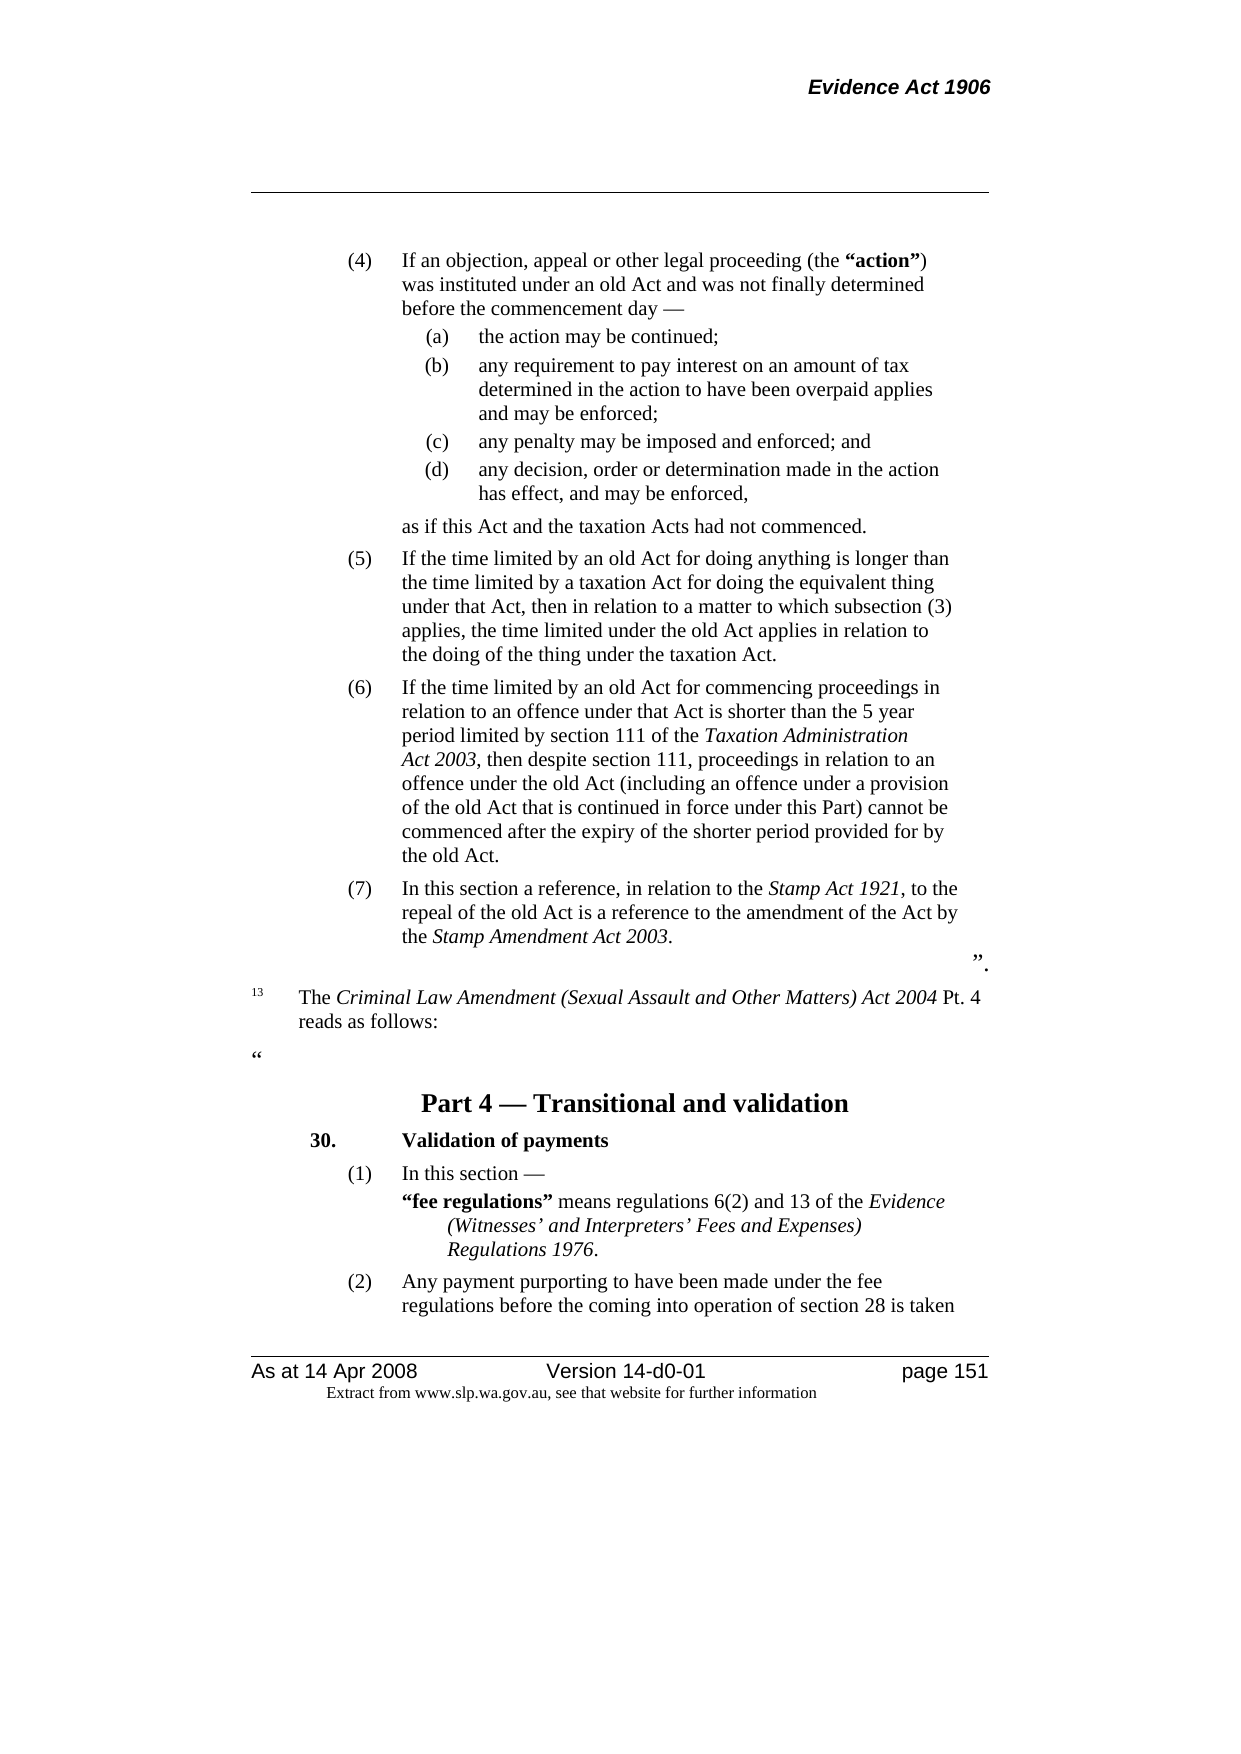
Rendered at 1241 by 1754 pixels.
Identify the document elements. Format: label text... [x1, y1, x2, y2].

subtitle 30. Validation of payments [310, 1128, 960, 1152]
text (7) In this section a reference, in relation to the Stamp Act 1921, to the repeal of the old Act is a reference to the amendment of the Act by the Stamp Amendment Act 2003. [313, 876, 960, 948]
text “fee regulations” means regulations 6(2) and 13 of the Evidence (Witnesses’ and Interpreters’ Fees and Expenses) Regulations 1976. [369, 1189, 960, 1261]
text 13 The Criminal Law Amendment (Sexual Assault and Other Matters) Act 2004 Pt. 4 reads as follows: [251, 985, 989, 1033]
text as if this Act and the taxation Acts had not commenced. [313, 514, 960, 538]
text “ [251, 1045, 989, 1074]
text (d) any decision, order or determination made in the action has effect, and may be enforced, [390, 457, 960, 505]
text (6) If the time limited by an old Act for commencing proceedings in relation to an offence under that Act is shorter than the 5 year period limited by section 111 of the Taxation Administration Act 2003, then despite section 111, proceedings in relation to an offence under the old Act (including an offence under a provision of the old Act that is continued in force under this Part) cannot be commenced after the expiry of the shorter period provided for by the old Act. [313, 675, 960, 867]
text (c) any penalty may be imposed and enforced; and [390, 429, 960, 453]
text (5) If the time limited by an old Act for doing anything is longer than the time limited by a taxation Act for doing the equivalent thing under that Act, then in relation to a matter to which subsection (3) applies, the time limited under the old Act applies in relation to the doing of the thing under the taxation Act. [313, 546, 960, 666]
text (b) any requirement to pay interest on an amount of tax determined in the action to have been overpaid applies and may be enforced; [390, 353, 960, 425]
subtitle Part 4 — Transitional and validation [310, 1087, 960, 1118]
text ”. [251, 948, 989, 976]
text (1) In this section — [313, 1161, 960, 1185]
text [313, 1269, 960, 1317]
text (4) If an objection, appeal or other legal proceeding (the “action”) was instituted under an old Act and was not finally determined before the commencement day — [313, 248, 960, 320]
text (a) the action may be continued; [390, 324, 960, 348]
